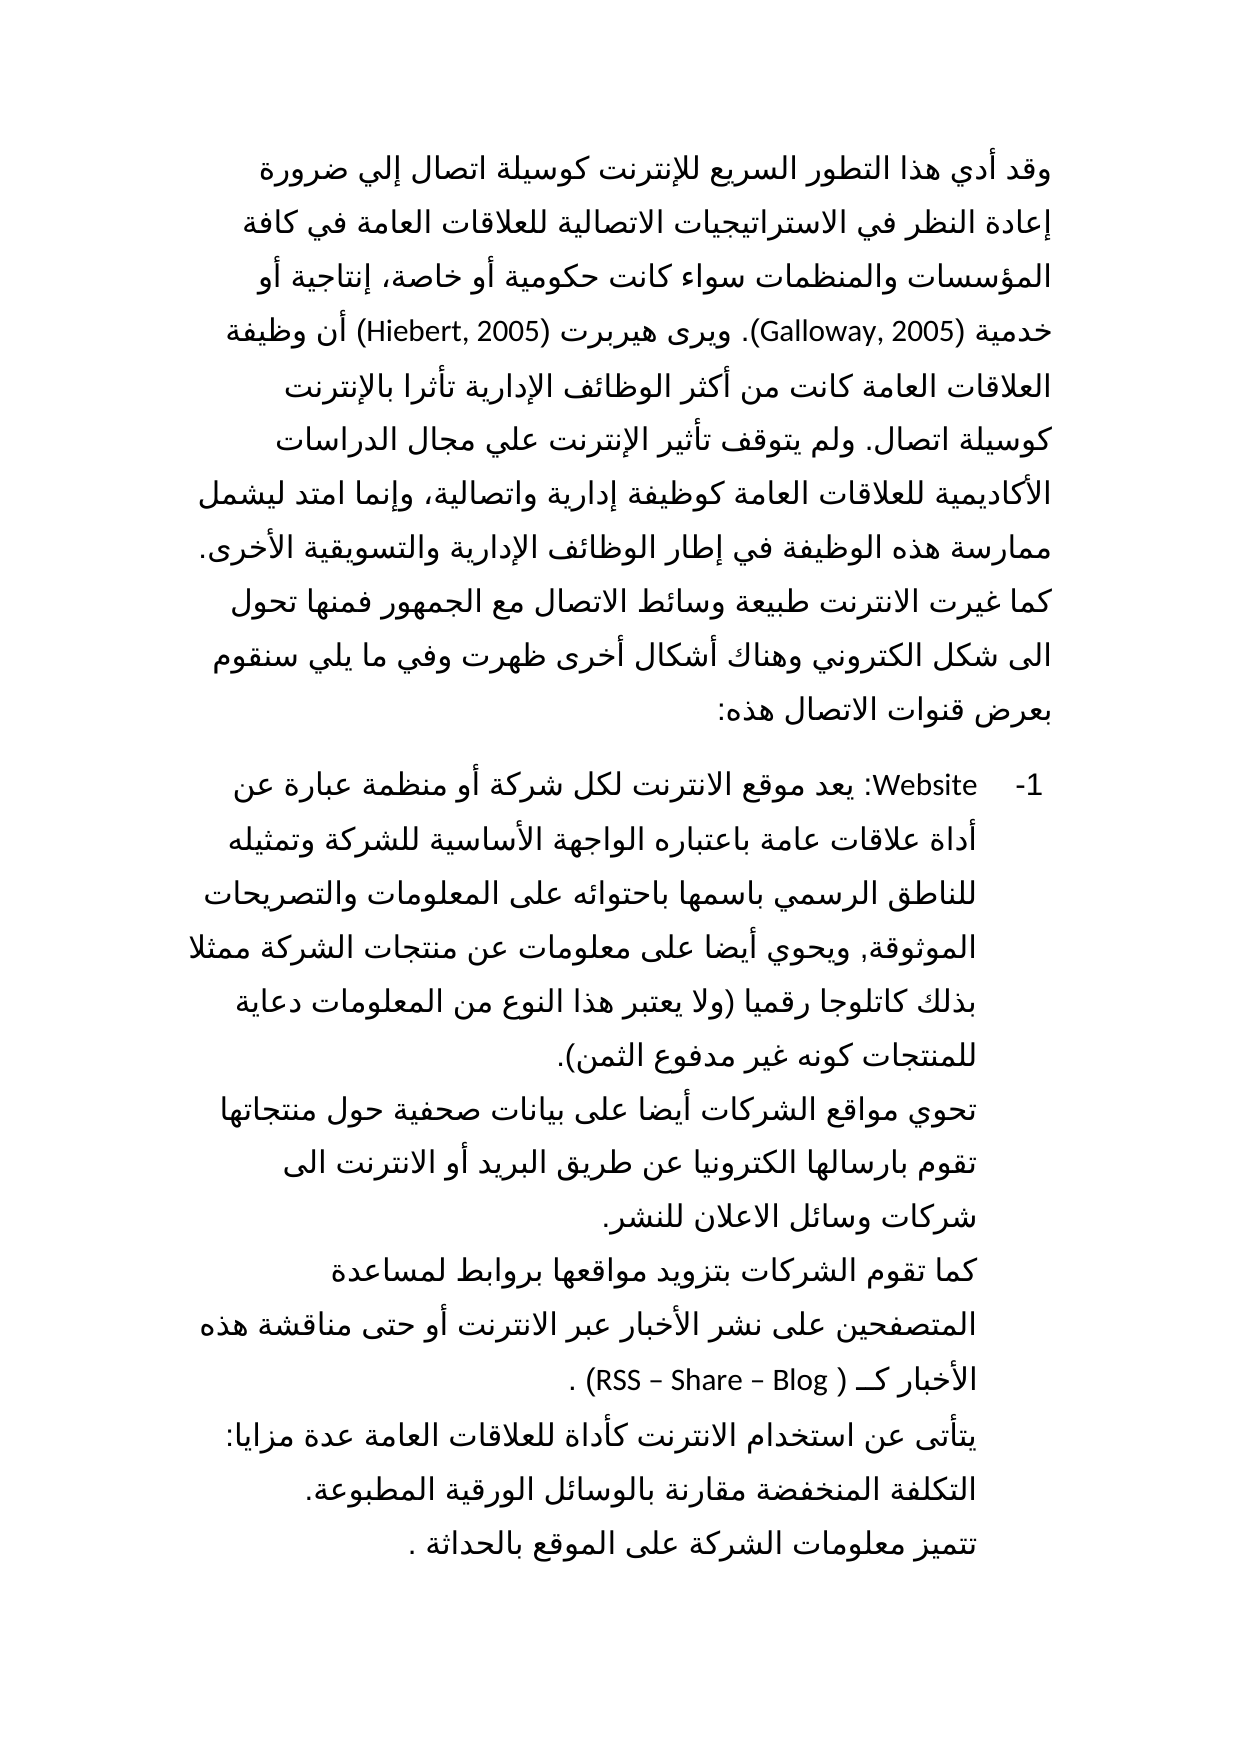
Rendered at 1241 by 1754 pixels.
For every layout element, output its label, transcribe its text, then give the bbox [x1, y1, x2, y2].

list كما تقوم الشركات بتزويد مواقعها بروابط لمساعدة المتصفحين على نشر الأخبار عبر الانترنت أو حتى مناقشة هذه الأخبار كــ ( RSS – Share – Blog) . [187, 1252, 978, 1398]
list يتأتى عن استخدام الانترنت كأداة للعلاقات العامة عدة مزايا: [187, 1417, 978, 1453]
list التكلفة المنخفضة مقارنة بالوسائل الورقية المطبوعة. [187, 1471, 978, 1507]
list تتميز معلومات الشركة على الموقع بالحداثة . [187, 1525, 978, 1561]
list تحوي مواقع الشركات أيضا على بيانات صحفية حول منتجاتها تقوم بارسالها الكترونيا عن طريق البريد أو الانترنت الى شركات وسائل الاعلان للنشر. [187, 1091, 978, 1234]
text وقد أدي هذا التطور السريع للإنترنت كوسيلة اتصال إلي ضرورة إعادة النظر في الاستراتيجيات الاتصالية للعلاقات العامة في كافة المؤسسات والمنظمات سواء كانت حكومية أو خاصة، إنتاجية أو خدمية (Galloway, 2005). ويرى هيربرت (Hiebert, 2005) أن وظيفة العلاقات العامة كانت من أكثر الوظائف الإدارية تأثرا بالإنترنت كوسيلة اتصال. ولم يتوقف تأثير الإنترنت علي مجال الدراسات الأكاديمية للعلاقات العامة كوظيفة إدارية واتصالية، وإنما امتد ليشمل ممارسة هذه الوظيفة في إطار الوظائف الإدارية والتسويقية الأخرى. كما غيرت الانترنت طبيعة وسائط الاتصال مع الجمهور فمنها تحول الى شكل الكتروني وهناك أشكال أخرى ظهرت وفي ما يلي سنقوم بعرض قنوات الاتصال هذه: [187, 150, 1053, 727]
list Website: يعد موقع الانترنت لكل شركة أو منظمة عبارة عن أداة علاقات عامة باعتباره الواجهة الأساسية للشركة وتمثيله للناطق الرسمي باسمها باحتوائه على المعلومات والتصريحات الموثوقة, ويحوي أيضا على معلومات عن منتجات الشركة ممثلا بذلك كاتلوجا رقميا (ولا يعتبر هذا النوع من المعلومات دعاية للمنتجات كونه غير مدفوع الثمن). [187, 765, 1015, 1073]
